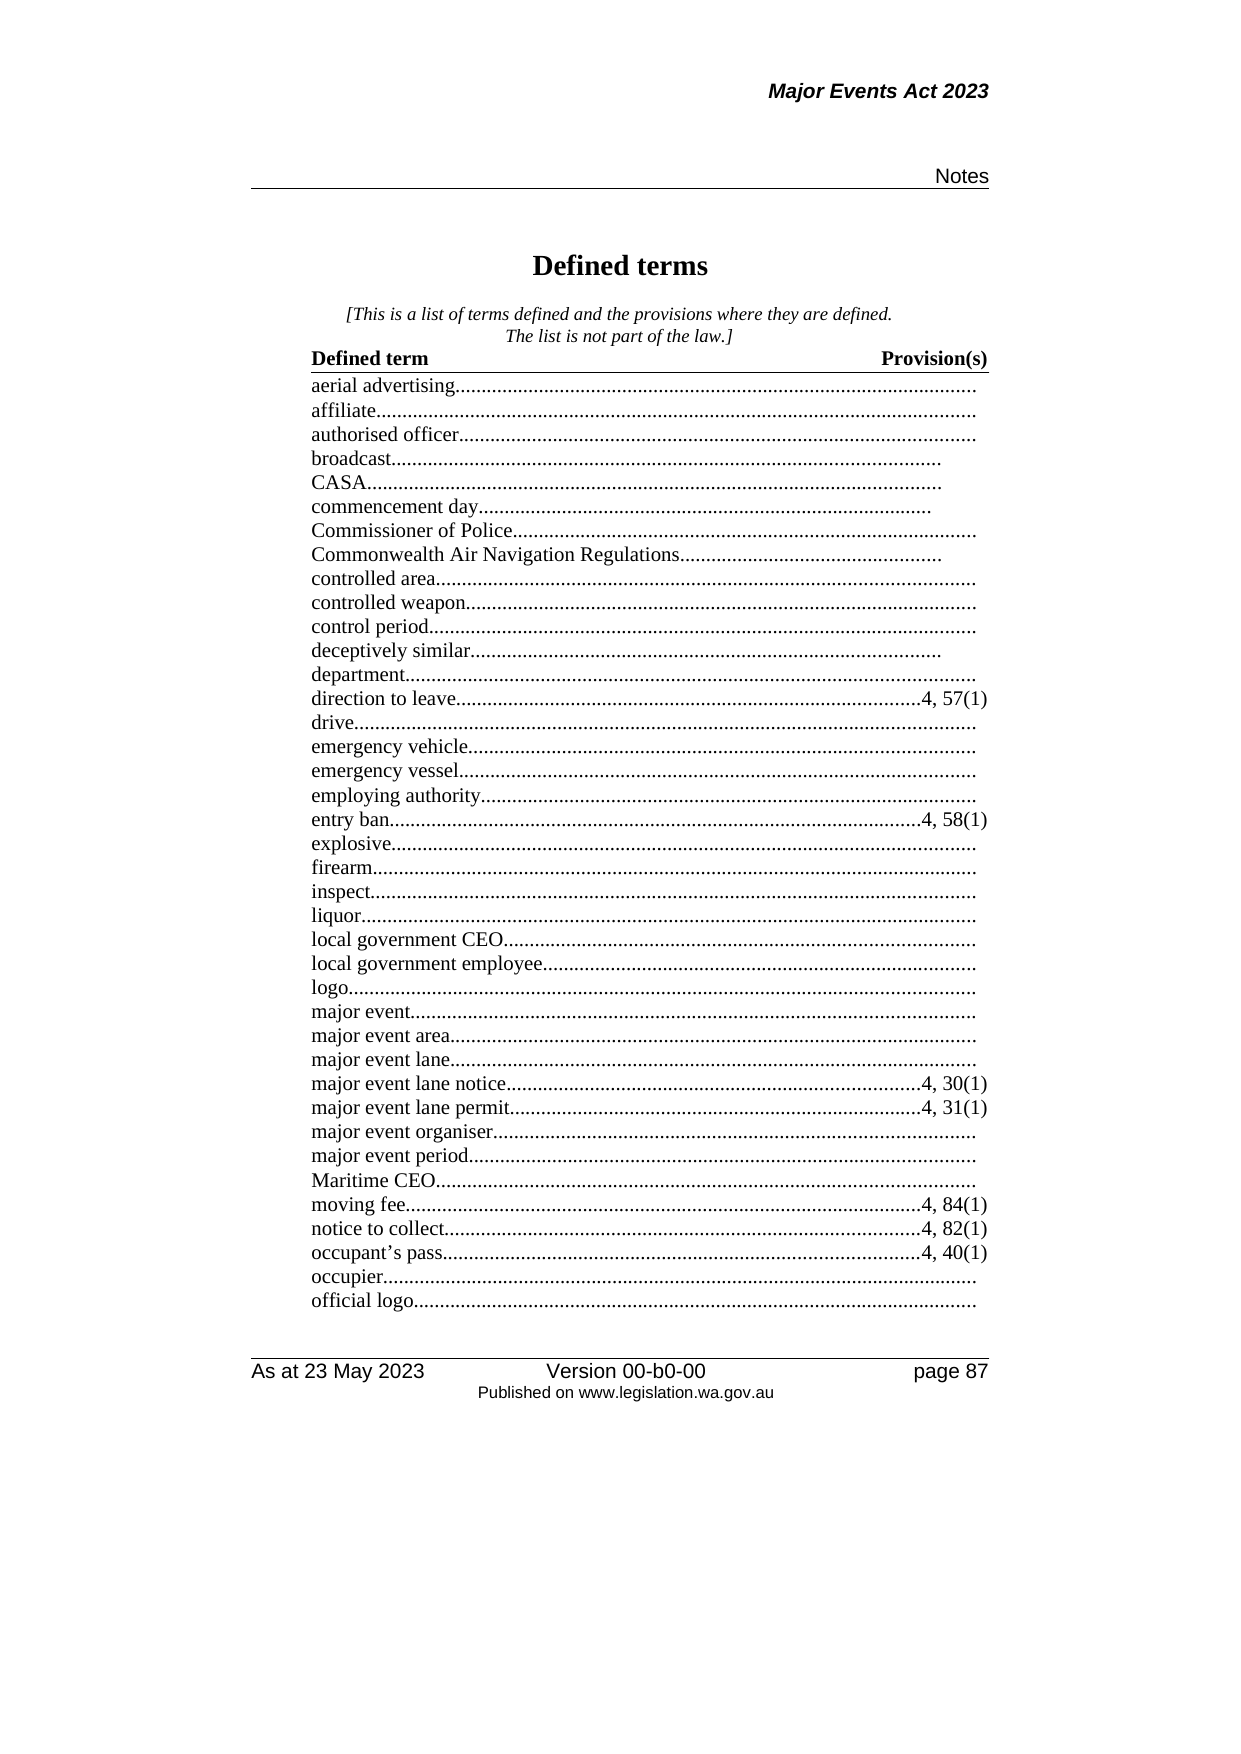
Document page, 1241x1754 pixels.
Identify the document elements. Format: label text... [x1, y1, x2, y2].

text major event 4 [311, 999, 929, 1023]
text major event period 4 [311, 1143, 929, 1167]
text [This is a list of terms defined and the provisions where they are defined. The list is not part of the law.] [339, 303, 901, 346]
text official logo 4 [311, 1288, 929, 1312]
text notice to collect 4, 82(1) [311, 1216, 929, 1240]
text major event lane notice 4, 30(1) [311, 1071, 929, 1095]
text Defined term Provision(s) [311, 346, 989, 372]
text explosive 4 [311, 831, 929, 855]
text moving fee 4, 84(1) [311, 1192, 929, 1216]
text liquor 4 [311, 903, 929, 927]
text occupier 4 [311, 1264, 929, 1288]
text Maritime CEO 4 [311, 1167, 929, 1192]
text occupant’s pass 4, 40(1) [311, 1240, 929, 1264]
text deceptively similar 70(1) [311, 638, 929, 662]
text inspect 4 [311, 879, 929, 903]
text emergency vessel 4 [311, 758, 929, 782]
text department 4 [311, 662, 929, 686]
text affiliate 4 [311, 397, 929, 422]
text aerial advertising 4 [311, 373, 929, 397]
text local government CEO 4 [311, 927, 929, 951]
text controlled weapon 4 [311, 590, 929, 614]
text CASA 48(1) [311, 470, 929, 494]
text major event organiser 4 [311, 1119, 929, 1143]
text major event lane permit 4, 31(1) [311, 1095, 929, 1119]
text logo 4 [311, 975, 929, 999]
text Commonwealth Air Navigation Regulations 48(1) [311, 542, 929, 566]
text drive 4 [311, 710, 929, 734]
text control period 4 [311, 614, 929, 638]
subtitle Defined terms [251, 248, 989, 282]
text controlled area 4 [311, 566, 929, 590]
text major event area 4 [311, 1023, 929, 1047]
text firearm 4 [311, 855, 929, 879]
text major event lane 4 [311, 1047, 929, 1071]
text Commissioner of Police 4 [311, 518, 929, 542]
text broadcast 67(1) [311, 446, 929, 470]
text authorised officer 4 [311, 422, 929, 446]
text local government employee 4 [311, 951, 929, 975]
text employing authority 4 [311, 782, 929, 807]
text direction to leave 4, 57(1) [311, 686, 929, 710]
text commencement day 109(1) [311, 494, 929, 518]
text entry ban 4, 58(1) [311, 807, 929, 831]
text emergency vehicle 4 [311, 734, 929, 758]
